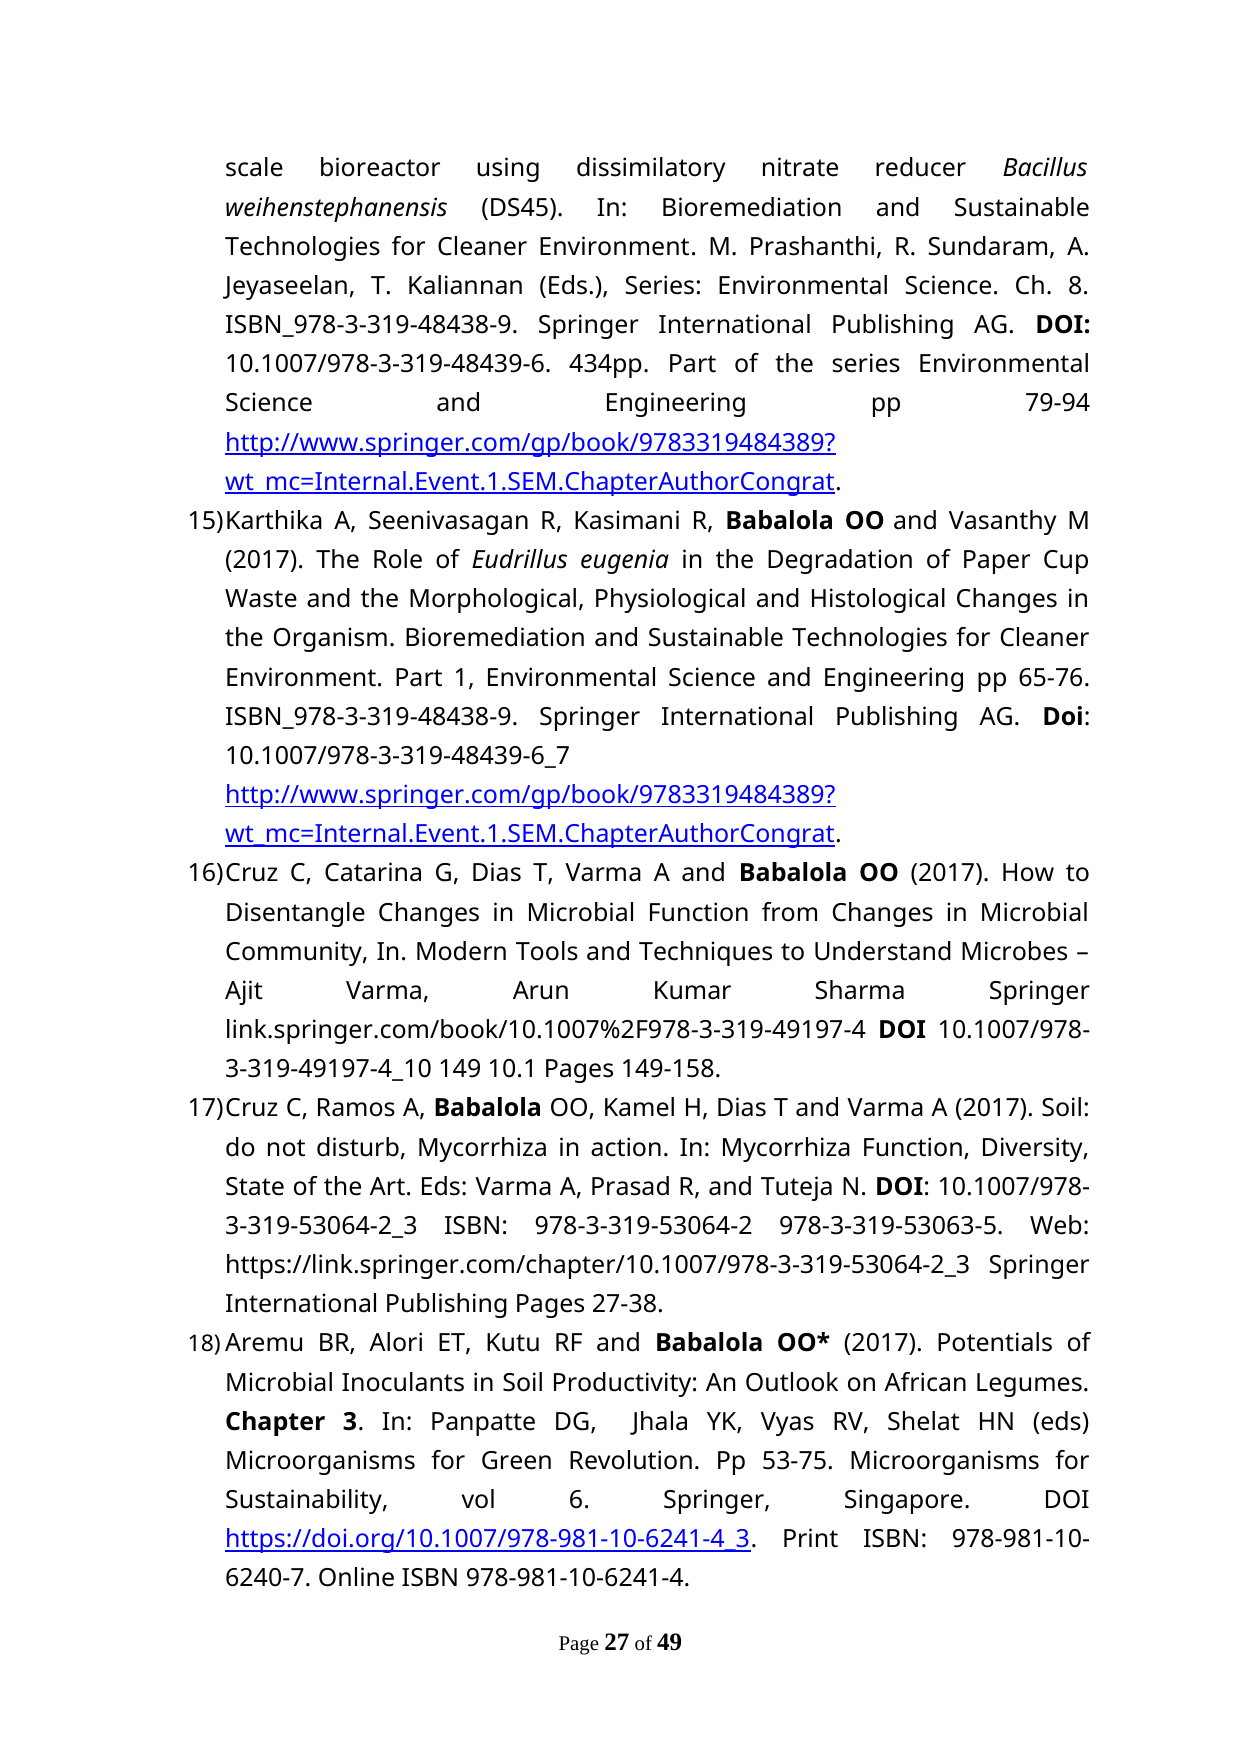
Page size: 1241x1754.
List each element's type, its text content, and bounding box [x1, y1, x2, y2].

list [187, 150, 1090, 497]
list Aremu BR, Alori ET, Kutu RF and Babalola OO* (2017). Potentials of Microbial Inoculants in Soil Productivity: An Outlook on African Legumes. Chapter 3. In: Panpatte DG, Jhala YK, Vyas RV, Shelat HN (eds) Microorganisms for Green Revolution. Pp 53-75. Microorganisms for Sustainability, vol 6. Springer, Singapore. DOI https://doi.org/10.1007/978-981-10-6241-4_3. Print ISBN: 978-981-10-6240-7. Online ISBN 978-981-10-6241-4. [187, 1325, 1090, 1594]
list Cruz C, Catarina G, Dias T, Varma A and Babalola OO (2017). How to Disentangle Changes in Microbial Function from Changes in Microbial Community, In. Modern Tools and Techniques to Understand Microbes – Ajit Varma, Arun Kumar Sharma Springer link.springer.com/book/10.1007%2F978-3-319-49197-4 DOI 10.1007/978-3-319-49197-4_10 149 10.1 Pages 149-158. [187, 855, 1090, 1085]
list Cruz C, Ramos A, Babalola OO, Kamel H, Dias T and Varma A (2017). Soil: do not disturb, Mycorrhiza in action. In: Mycorrhiza Function, Diversity, State of the Art. Eds: Varma A, Prasad R, and Tuteja N. DOI: 10.1007/978-3-319-53064-2_3 ISBN: 978-3-319-53064-2 978-3-319-53063-5. Web: https://link.springer.com/chapter/10.1007/978-3-319-53064-2_3 Springer International Publishing Pages 27-38. [187, 1090, 1090, 1320]
list Karthika A, Seenivasagan R, Kasimani R, Babalola OO and Vasanthy M (2017). The Role of Eudrillus eugenia in the Degradation of Paper Cup Waste and the Morphological, Physiological and Histological Changes in the Organism. Bioremediation and Sustainable Technologies for Cleaner Environment. Part 1, Environmental Science and Engineering pp 65-76. ISBN_978-3-319-48438-9. Springer International Publishing AG. Doi: 10.1007/978-3-319-48439-6_7 http://www.springer.com/gp/book/9783319484389?wt_mc=Internal.Event.1.SEM.ChapterAuthorCongrat. [187, 502, 1090, 850]
